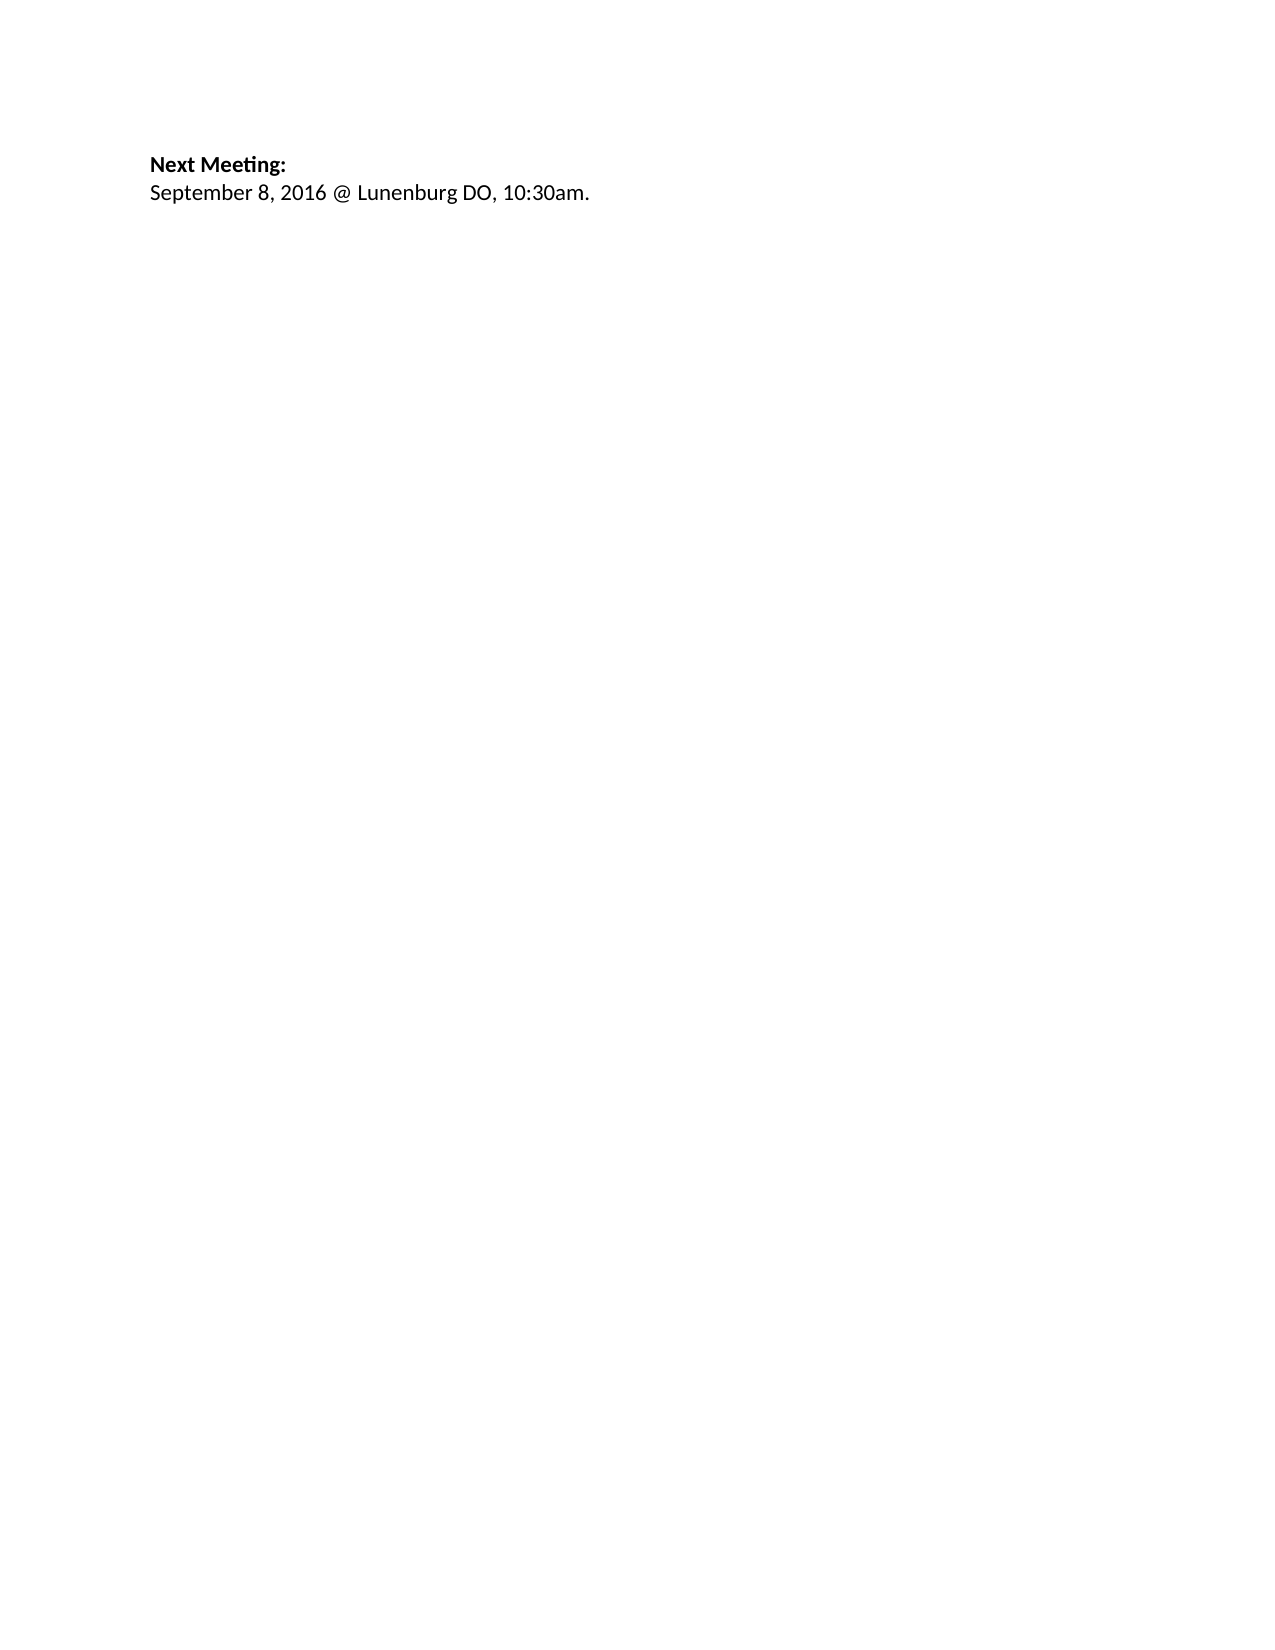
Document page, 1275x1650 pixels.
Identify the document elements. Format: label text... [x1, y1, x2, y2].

text September 8, 2016 @ Lunenburg DO, 10:30am. [150, 178, 1125, 206]
text Next Meeting: [150, 150, 1125, 178]
